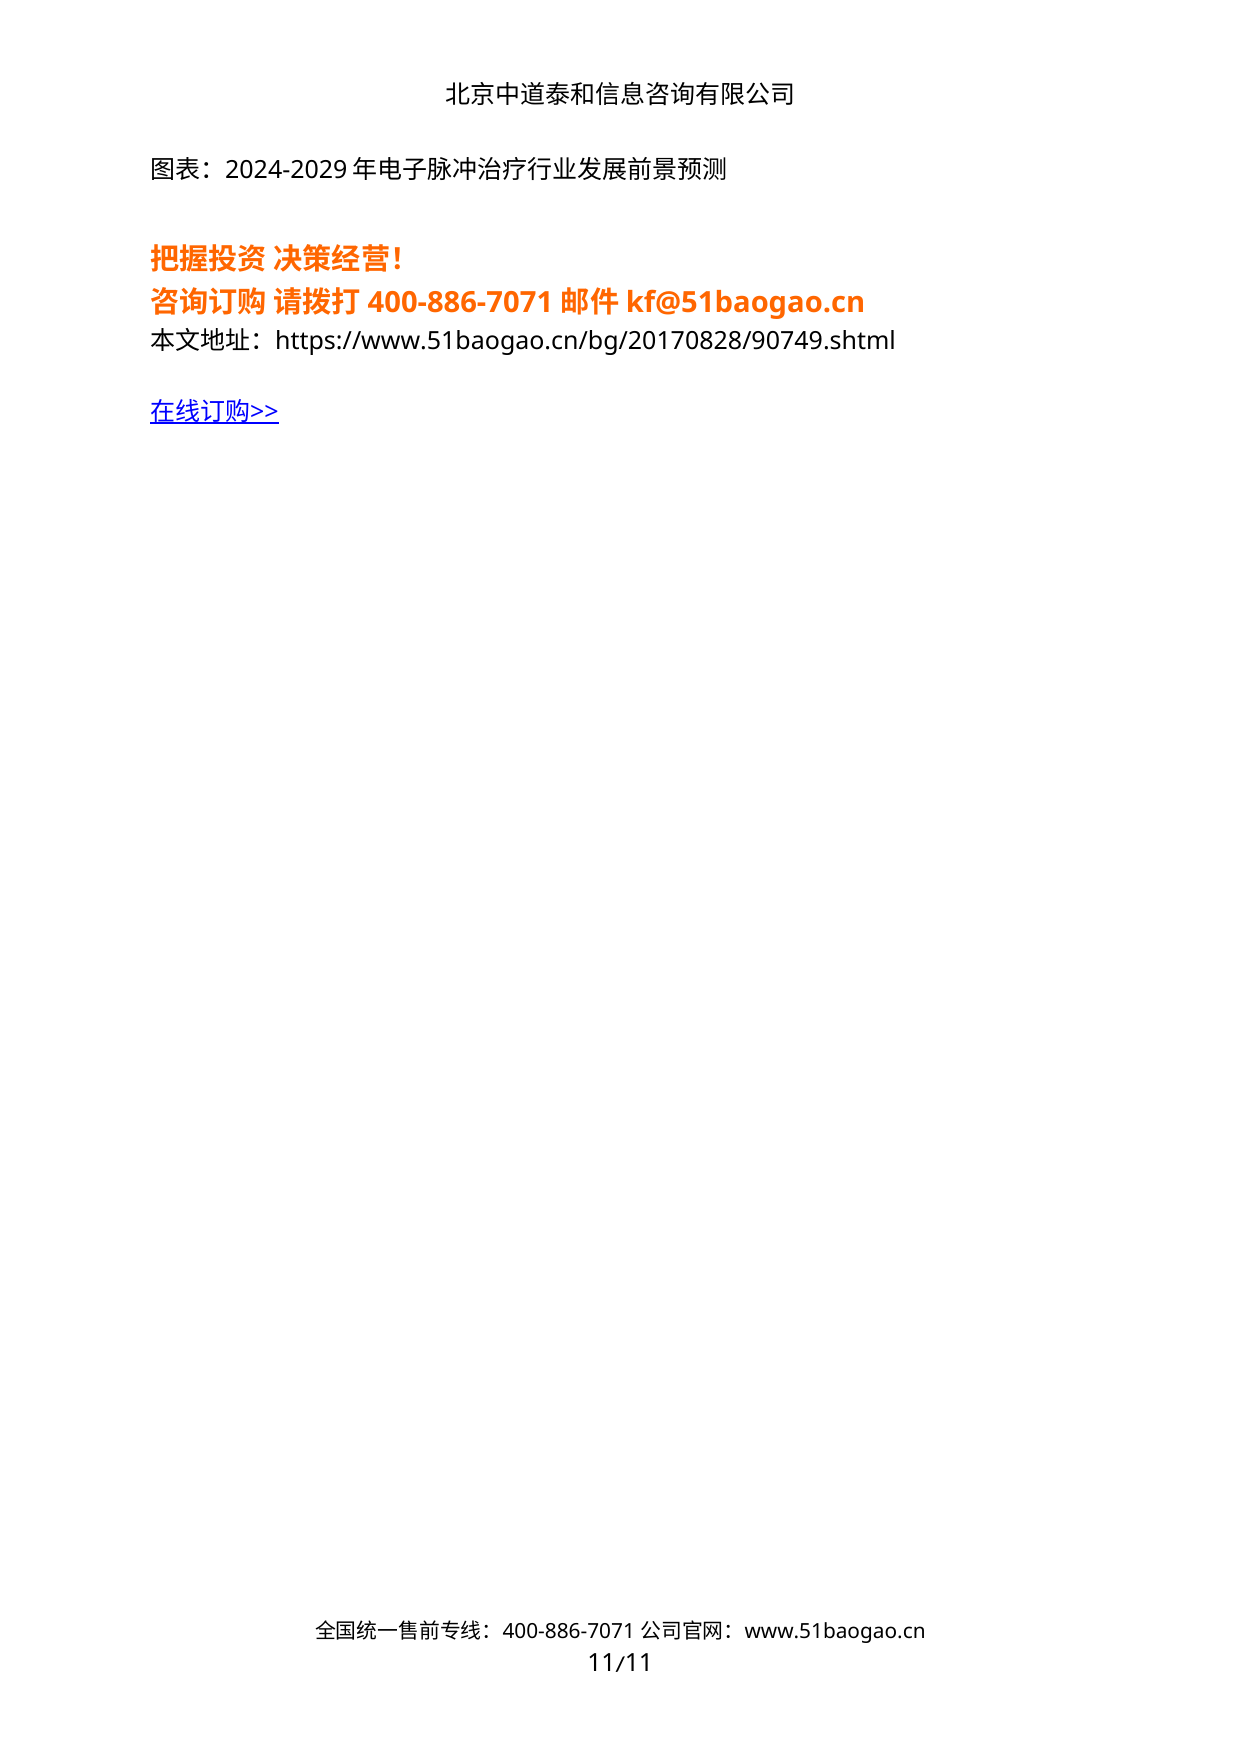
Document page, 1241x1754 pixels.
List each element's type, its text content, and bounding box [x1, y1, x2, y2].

text 把握投资 决策经营！咨询订购 请拨打 400-886-7071 邮件 kf@51baogao.cn本文地址：https://www.51baogao.cn/bg/20170828/90749.shtml [150, 202, 1090, 357]
text 在线订购>> [150, 357, 1090, 427]
text 图表：2024-2029年电子脉冲治疗行业发展前景预测 [150, 150, 1090, 186]
